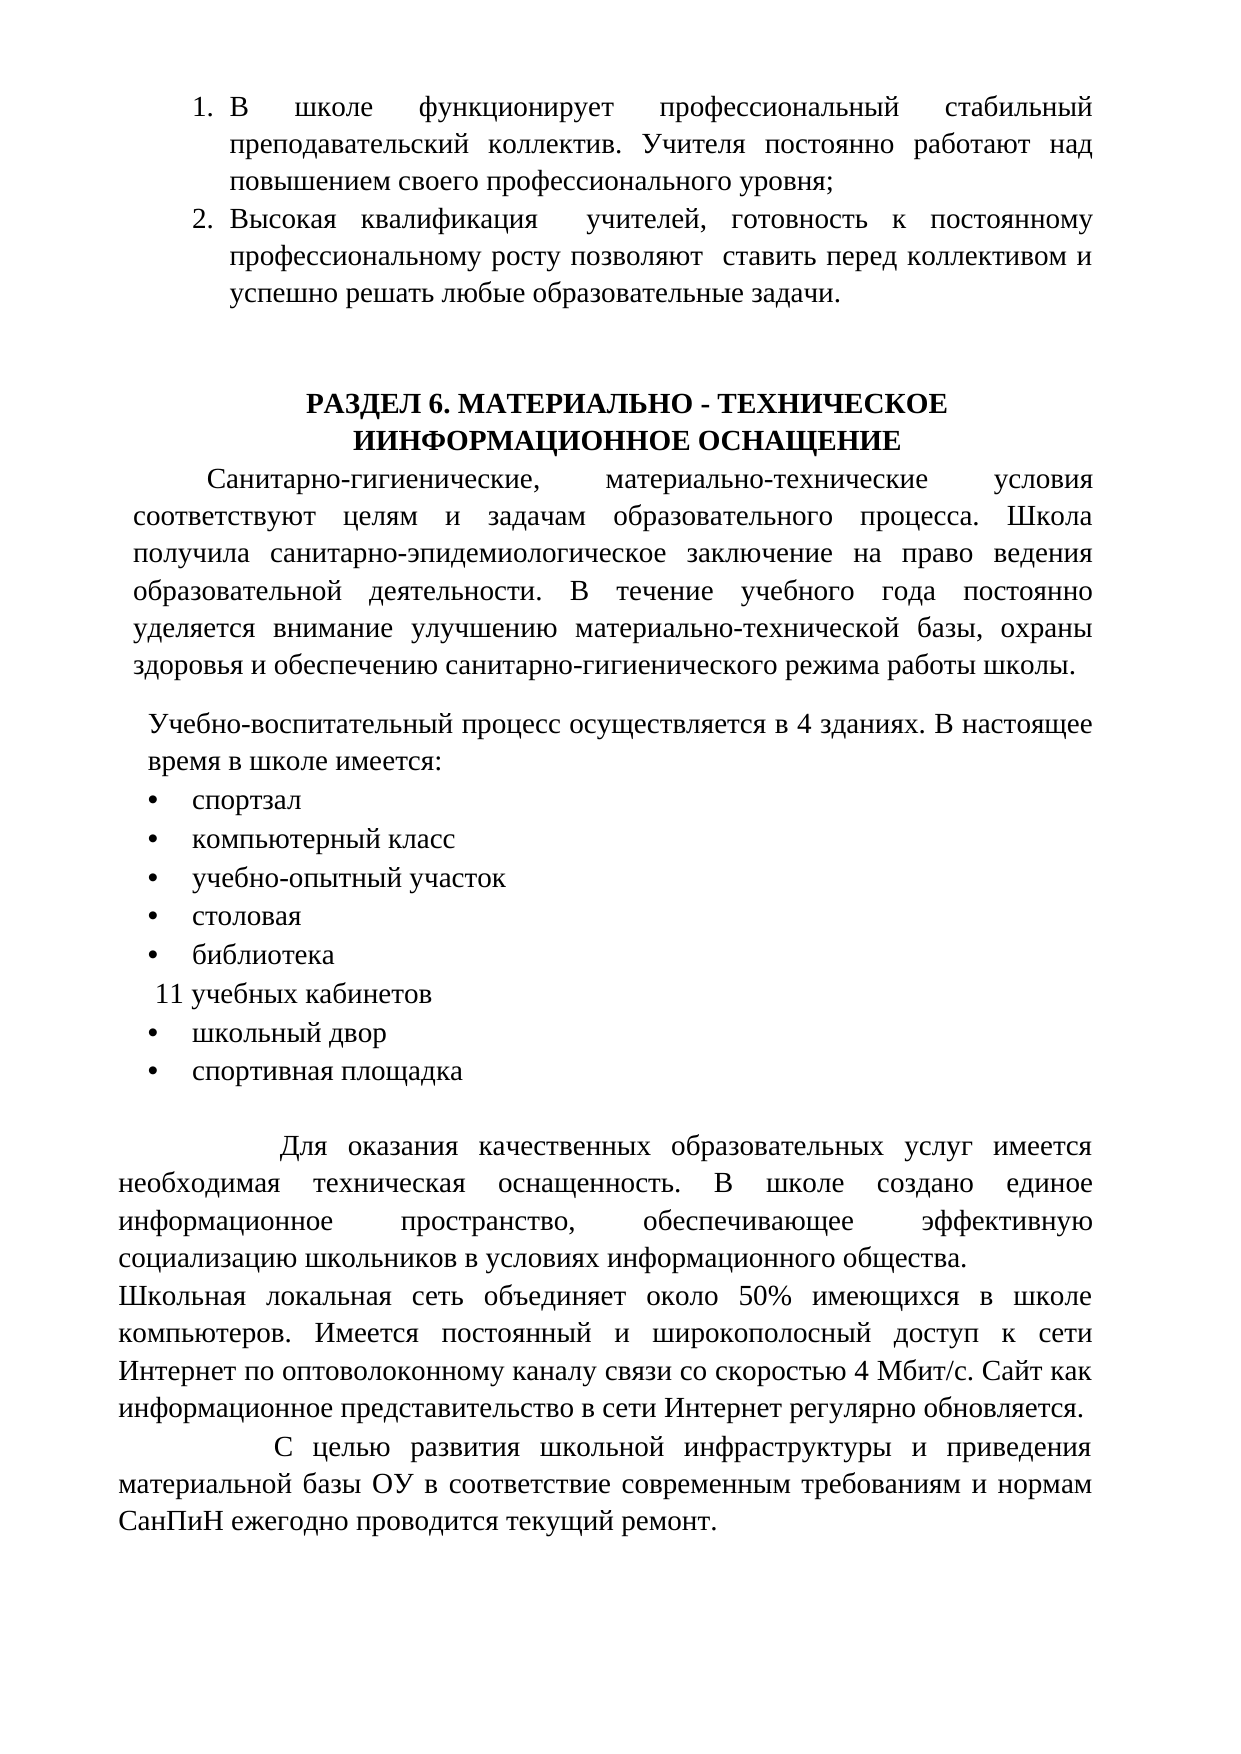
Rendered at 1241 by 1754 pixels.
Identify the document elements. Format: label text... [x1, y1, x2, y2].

list столовая [148, 898, 1093, 932]
list школьный двор [148, 1014, 1093, 1048]
subtitle РАЗДЕЛ 6. МАТЕРИАЛЬНО - ТЕХНИЧЕСКОЕ ИИНФОРМАЦИОННОЕ ОСНАЩЕНИЕ [160, 386, 1094, 457]
list В школе функционирует профессиональный стабильный преподавательский коллектив. Учителя постоянно работают над повышением своего профессионального уровня; [192, 89, 1093, 197]
text Для оказания качественных образовательных услуг имеется необходимая техническая оснащенность. В школе создано единое информационное пространство, обеспечивающее эффективную социализацию школьников в условиях информационного общества. [118, 1128, 1093, 1273]
text С целью развития школьной инфраструктуры и приведения материальной базы ОУ в соответствие современным требованиям и нормам СанПиН ежегодно проводится текущий ремонт. [118, 1429, 1093, 1537]
text Школьная локальная сеть объединяет около 50% имеющихся в школе компьютеров. Имеется постоянный и широкополосный доступ к сети Интернет по оптоволоконному каналу связи со скоростью 4 Мбит/с. Сайт как информационное представительство в сети Интернет регулярно обновляется. [118, 1278, 1093, 1423]
text Учебно-воспитательный процесс осуществляется в 4 зданиях. В настоящее время в школе имеется: [148, 706, 1093, 777]
list спортзал [148, 782, 1093, 816]
list спортивная площадка [148, 1053, 1093, 1087]
list учебно-опытный участок [148, 860, 1093, 893]
list Высокая квалификация учителей, готовность к постоянному профессиональному росту позволяют ставить перед коллективом и успешно решать любые образовательные задачи. [192, 201, 1093, 309]
text 11 учебных кабинетов [118, 976, 1093, 1009]
list библиотека [148, 937, 1093, 971]
list компьютерный класс [148, 821, 1093, 854]
text Санитарно-гигиенические, материально-технические условия соответствуют целям и задачам образовательного процесса. Школа получила санитарно-эпидемиологическое заключение на право ведения образовательной деятельности. В течение учебного года постоянно уделяется внимание улучшению материально-технической базы, охраны здоровья и обеспечению санитарно-гигиенического режима работы школы. [133, 461, 1093, 681]
